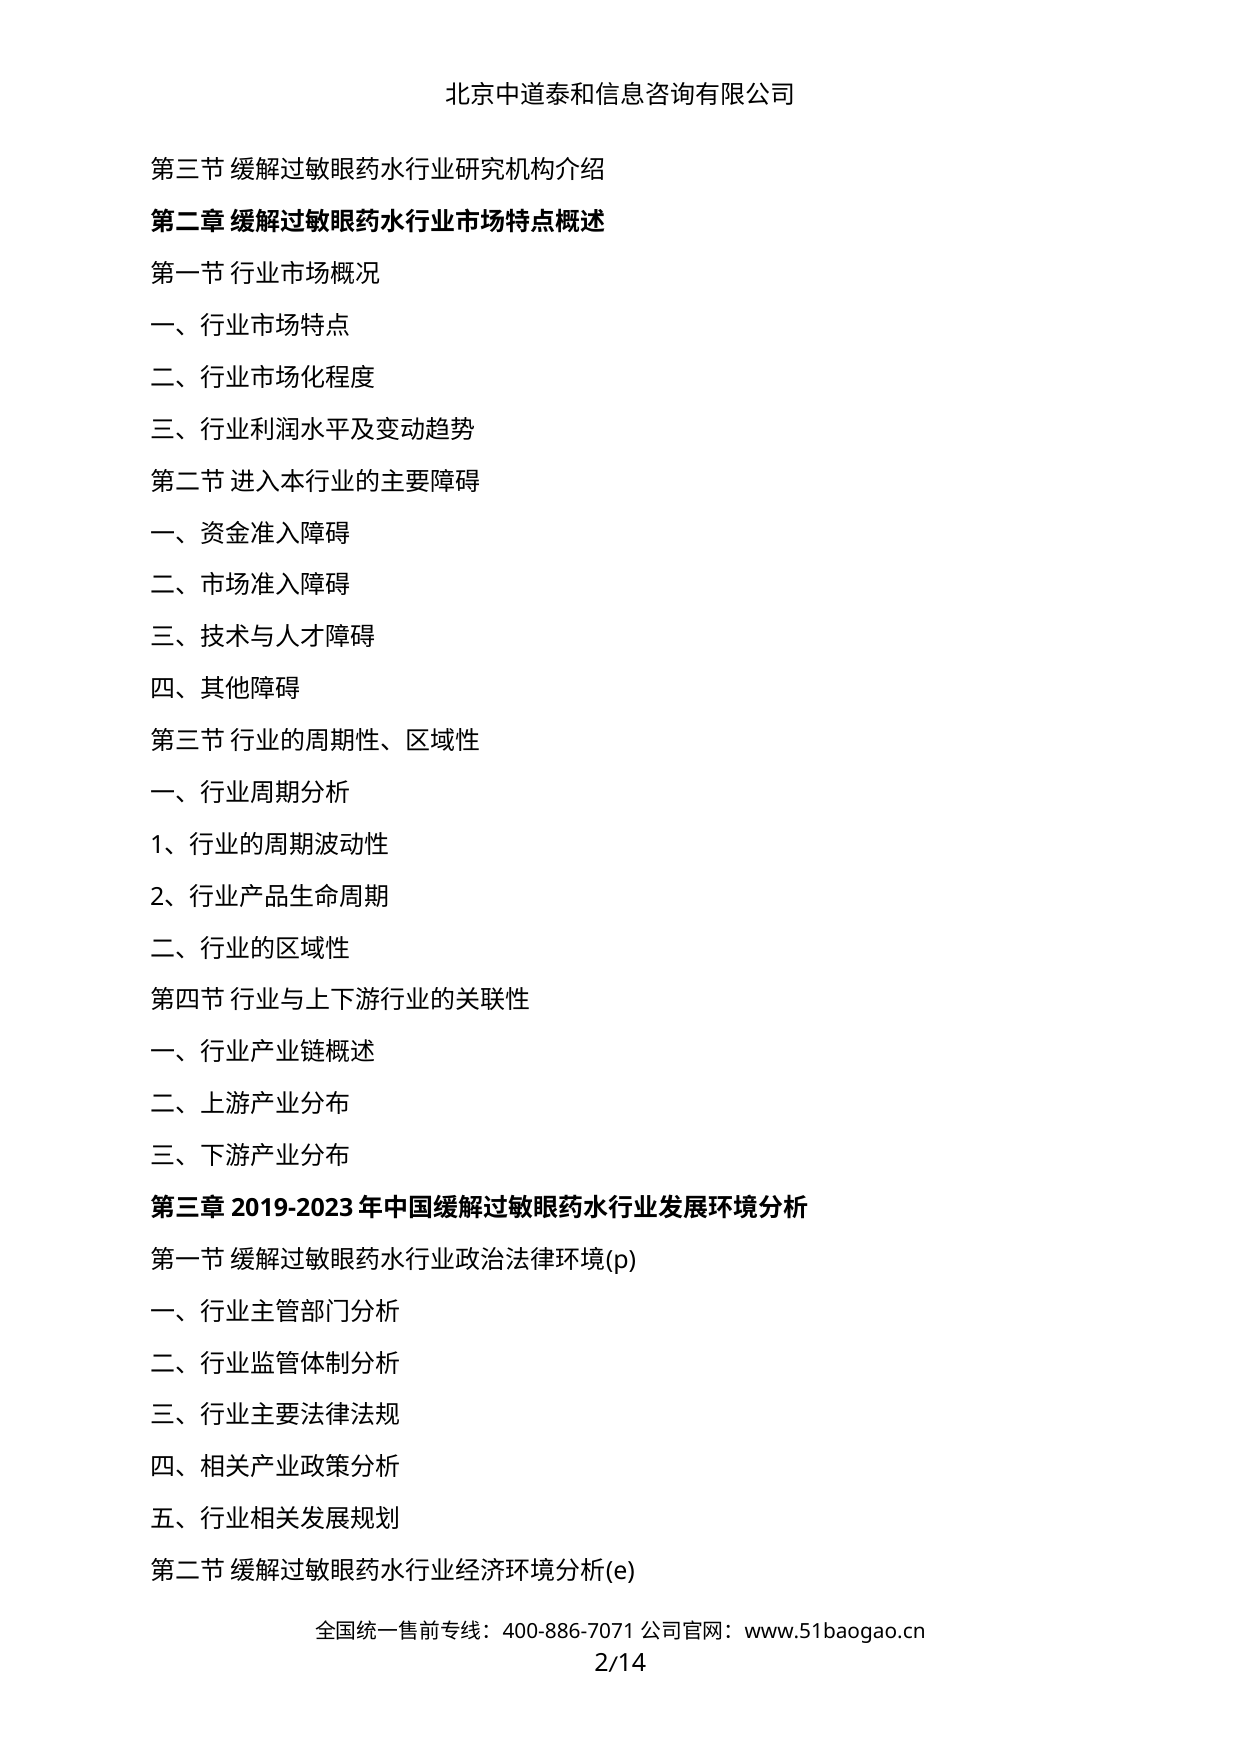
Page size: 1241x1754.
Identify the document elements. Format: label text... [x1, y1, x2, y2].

text 第一节 行业市场概况 [150, 254, 1090, 290]
text 第三节 行业的周期性、区域性 [150, 721, 1090, 757]
text 第一节 缓解过敏眼药水行业政治法律环境(p) [150, 1239, 1090, 1276]
text 一、行业市场特点 [150, 306, 1090, 342]
text 四、其他障碍 [150, 669, 1090, 705]
text 第四节 行业与上下游行业的关联性 [150, 980, 1090, 1016]
text 三、下游产业分布 [150, 1136, 1090, 1172]
text 一、行业主管部门分析 [150, 1291, 1090, 1327]
text 三、行业利润水平及变动趋势 [150, 409, 1090, 446]
text 一、行业周期分析 [150, 772, 1090, 809]
text 三、行业主要法律法规 [150, 1395, 1090, 1431]
text 第三章 2019-2023年中国缓解过敏眼药水行业发展环境分析 [150, 1187, 1090, 1224]
text 1、行业的周期波动性 [150, 824, 1090, 861]
text 2、行业产品生命周期 [150, 876, 1090, 912]
text 第三节 缓解过敏眼药水行业研究机构介绍 [150, 150, 1090, 186]
text 三、技术与人才障碍 [150, 617, 1090, 653]
text 一、资金准入障碍 [150, 513, 1090, 549]
text 第二节 缓解过敏眼药水行业经济环境分析(e) [150, 1551, 1090, 1587]
text 五、行业相关发展规划 [150, 1499, 1090, 1535]
text 第二章 缓解过敏眼药水行业市场特点概述 [150, 202, 1090, 238]
text 二、行业监管体制分析 [150, 1343, 1090, 1379]
text 一、行业产业链概述 [150, 1032, 1090, 1068]
text 二、市场准入障碍 [150, 565, 1090, 601]
text 四、相关产业政策分析 [150, 1447, 1090, 1483]
text 二、上游产业分布 [150, 1084, 1090, 1120]
text 二、行业的区域性 [150, 928, 1090, 964]
text 第二节 进入本行业的主要障碍 [150, 461, 1090, 497]
text 二、行业市场化程度 [150, 357, 1090, 394]
